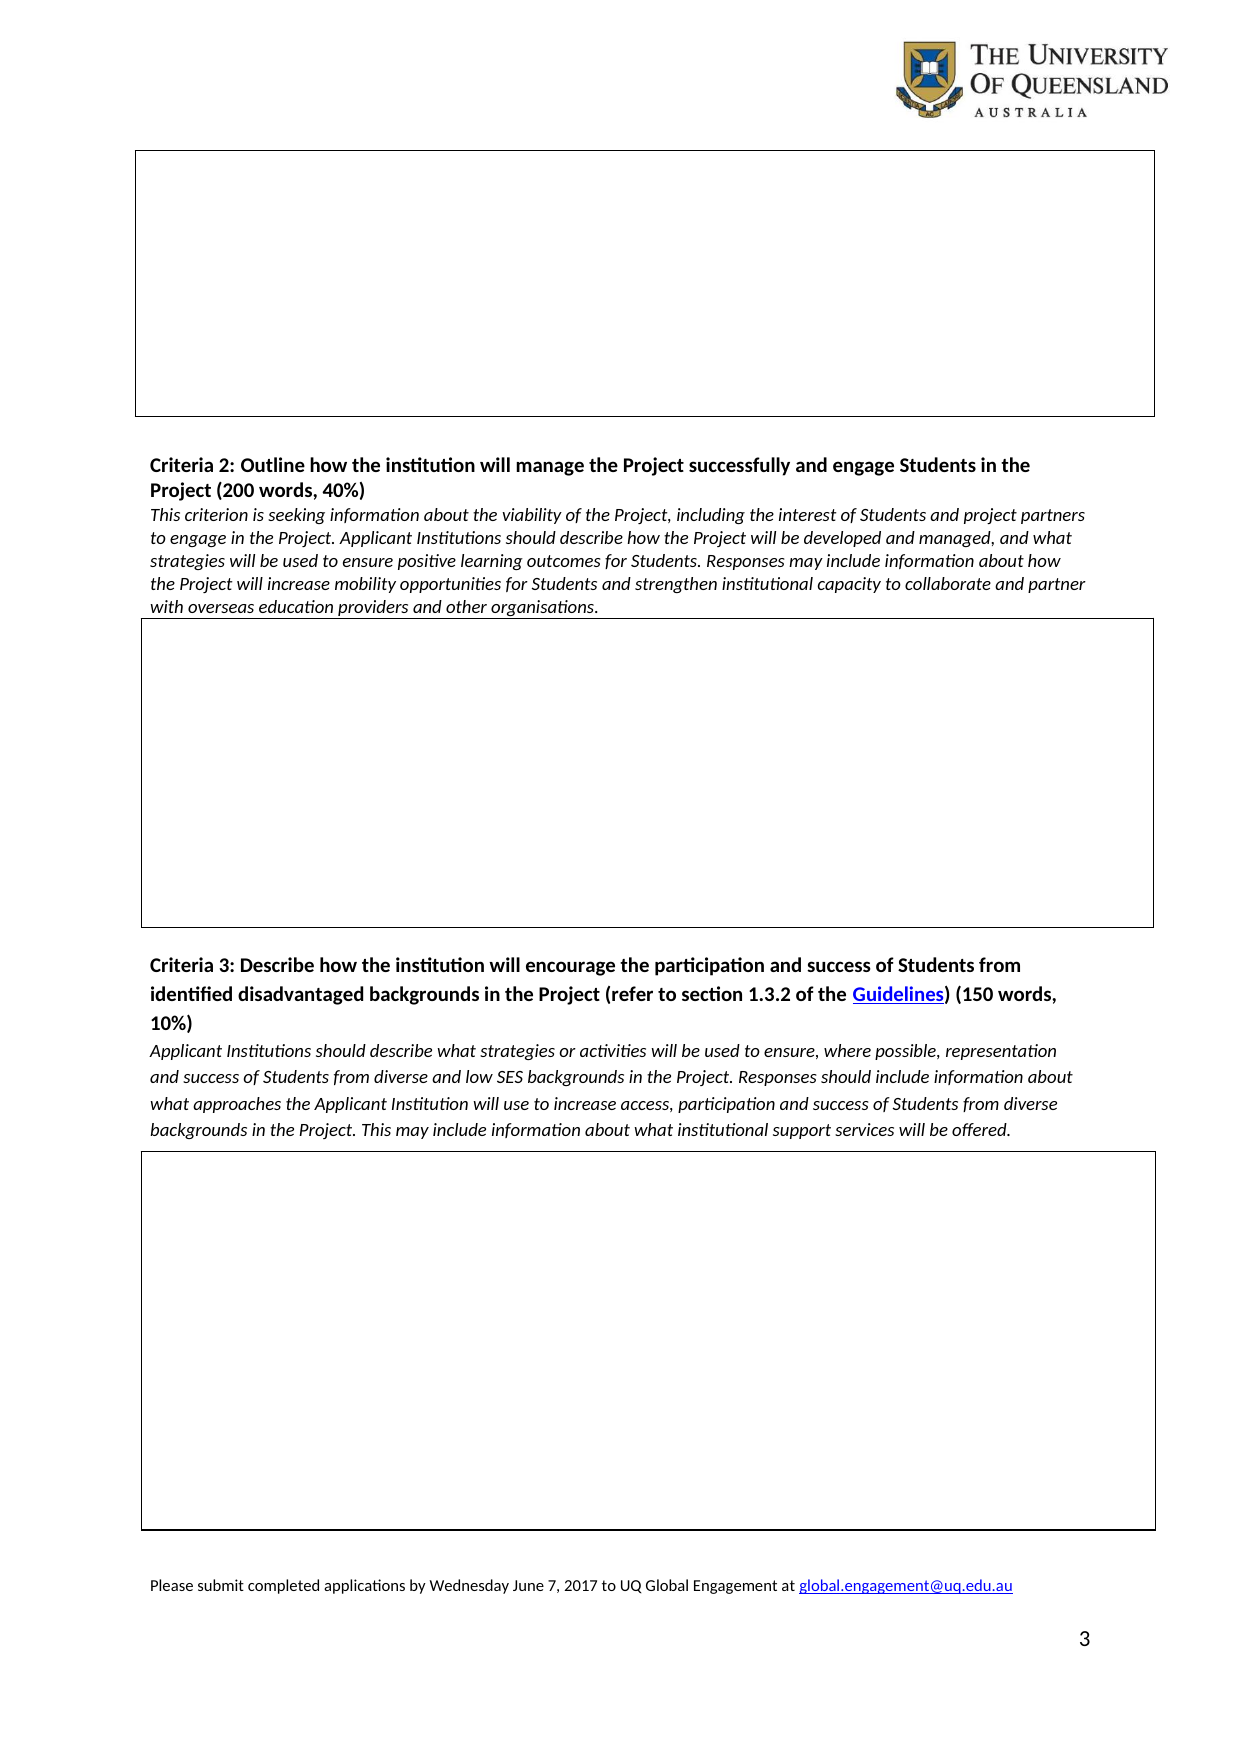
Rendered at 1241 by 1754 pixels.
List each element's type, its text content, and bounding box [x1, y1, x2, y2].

text Criteria 2: Outline how the institution will manage the Project successfully and engage Students in the Project (200 words, 40%) This criterion is seeking information about the viability of the Project, including the interest of Students and project partners to engage in the Project. Applicant Institutions should describe how the Project will be developed and managed, and what strategies will be used to ensure positive learning outcomes for Students. Responses may include information about how the Project will increase mobility opportunities for Students and strengthen institutional capacity to collaborate and partner with overseas education providers and other organisations. [150, 452, 1090, 618]
text Criteria 3: Describe how the institution will encourage the participation and success of Students from identified disadvantaged backgrounds in the Project (refer to section 1.3.2 of the Guidelines) (150 words, 10%) Applicant Institutions should describe what strategies or activities will be used to ensure, where possible, representation and success of Students from diverse and low SES backgrounds in the Project. Responses should include information about what approaches the Applicant Institution will use to increase access, participation and success of Students from diverse backgrounds in the Project. This may include information about what institutional support services will be offered. [150, 952, 1090, 1141]
table_header [136, 151, 1154, 416]
picture [884, 31, 1185, 132]
